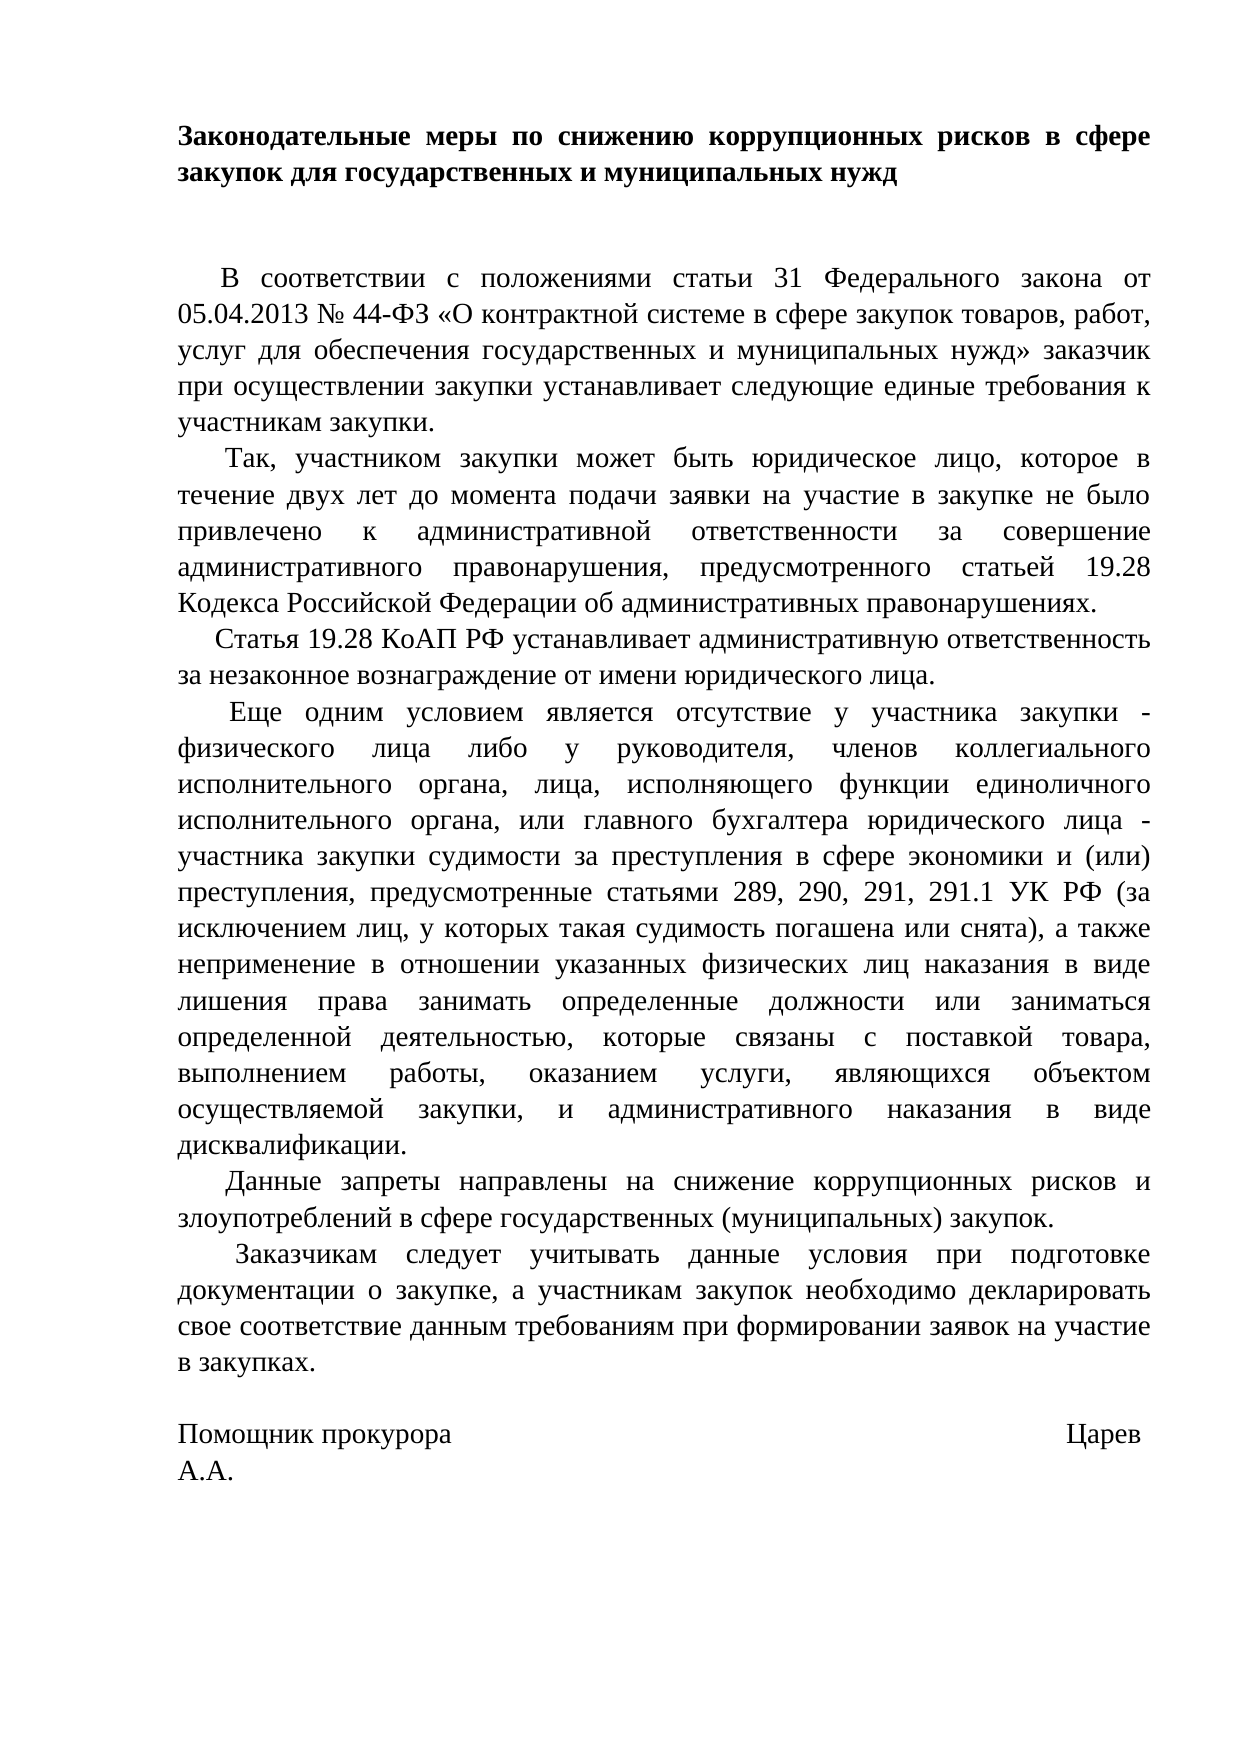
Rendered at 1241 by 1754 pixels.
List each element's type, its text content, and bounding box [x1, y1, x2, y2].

text Статья 19.28 КоАП РФ устанавливает административную ответственность за незаконное вознаграждение от имени юридического лица. [177, 621, 1152, 691]
text Так, участником закупки может быть юридическое лицо, которое в течение двух лет до момента подачи заявки на участие в закупке не было привлечено к административной ответственности за совершение административного правонарушения, предусмотренного статьей 19.28 Кодекса Российской Федерации об административных правонарушениях. [177, 441, 1152, 619]
text Законодательные меры по снижению коррупционных рисков в сфере закупок для государственных и муниципальных нужд [177, 118, 1152, 188]
text Еще одним условием является отсутствие у участника закупки - физического лица либо у руководителя, членов коллегиального исполнительного органа, лица, исполняющего функции единоличного исполнительного органа, или главного бухгалтера юридического лица - участника закупки судимости за преступления в сфере экономики и (или) преступления, предусмотренные статьями 289, 290, 291, 291.1 УК РФ (за исключением лиц, у которых такая судимость погашена или снята), а также неприменение в отношении указанных физических лиц наказания в виде лишения права занимать определенные должности или заниматься определенной деятельностью, которые связаны с поставкой товара, выполнением работы, оказанием услуги, являющихся объектом осуществляемой закупки, и административного наказания в виде дисквалификации. [177, 694, 1152, 1161]
text Данные запреты направлены на снижение коррупционных рисков и злоупотреблений в сфере государственных (муниципальных) закупок. [177, 1163, 1152, 1233]
text Помощник прокурора Царев А.А. [177, 1417, 1152, 1486]
text Заказчикам следует учитывать данные условия при подготовке документации о закупке, а участникам закупок необходимо декларировать свое соответствие данным требованиям при формировании заявок на участие в закупках. [177, 1236, 1152, 1378]
text В соответствии с положениями статьи 31 Федерального закона от 05.04.2013 № 44-ФЗ «О контрактной системе в сфере закупок товаров, работ, услуг для обеспечения государственных и муниципальных нужд» заказчик при осуществлении закупки устанавливает следующие единые требования к участникам закупки. [177, 260, 1152, 438]
